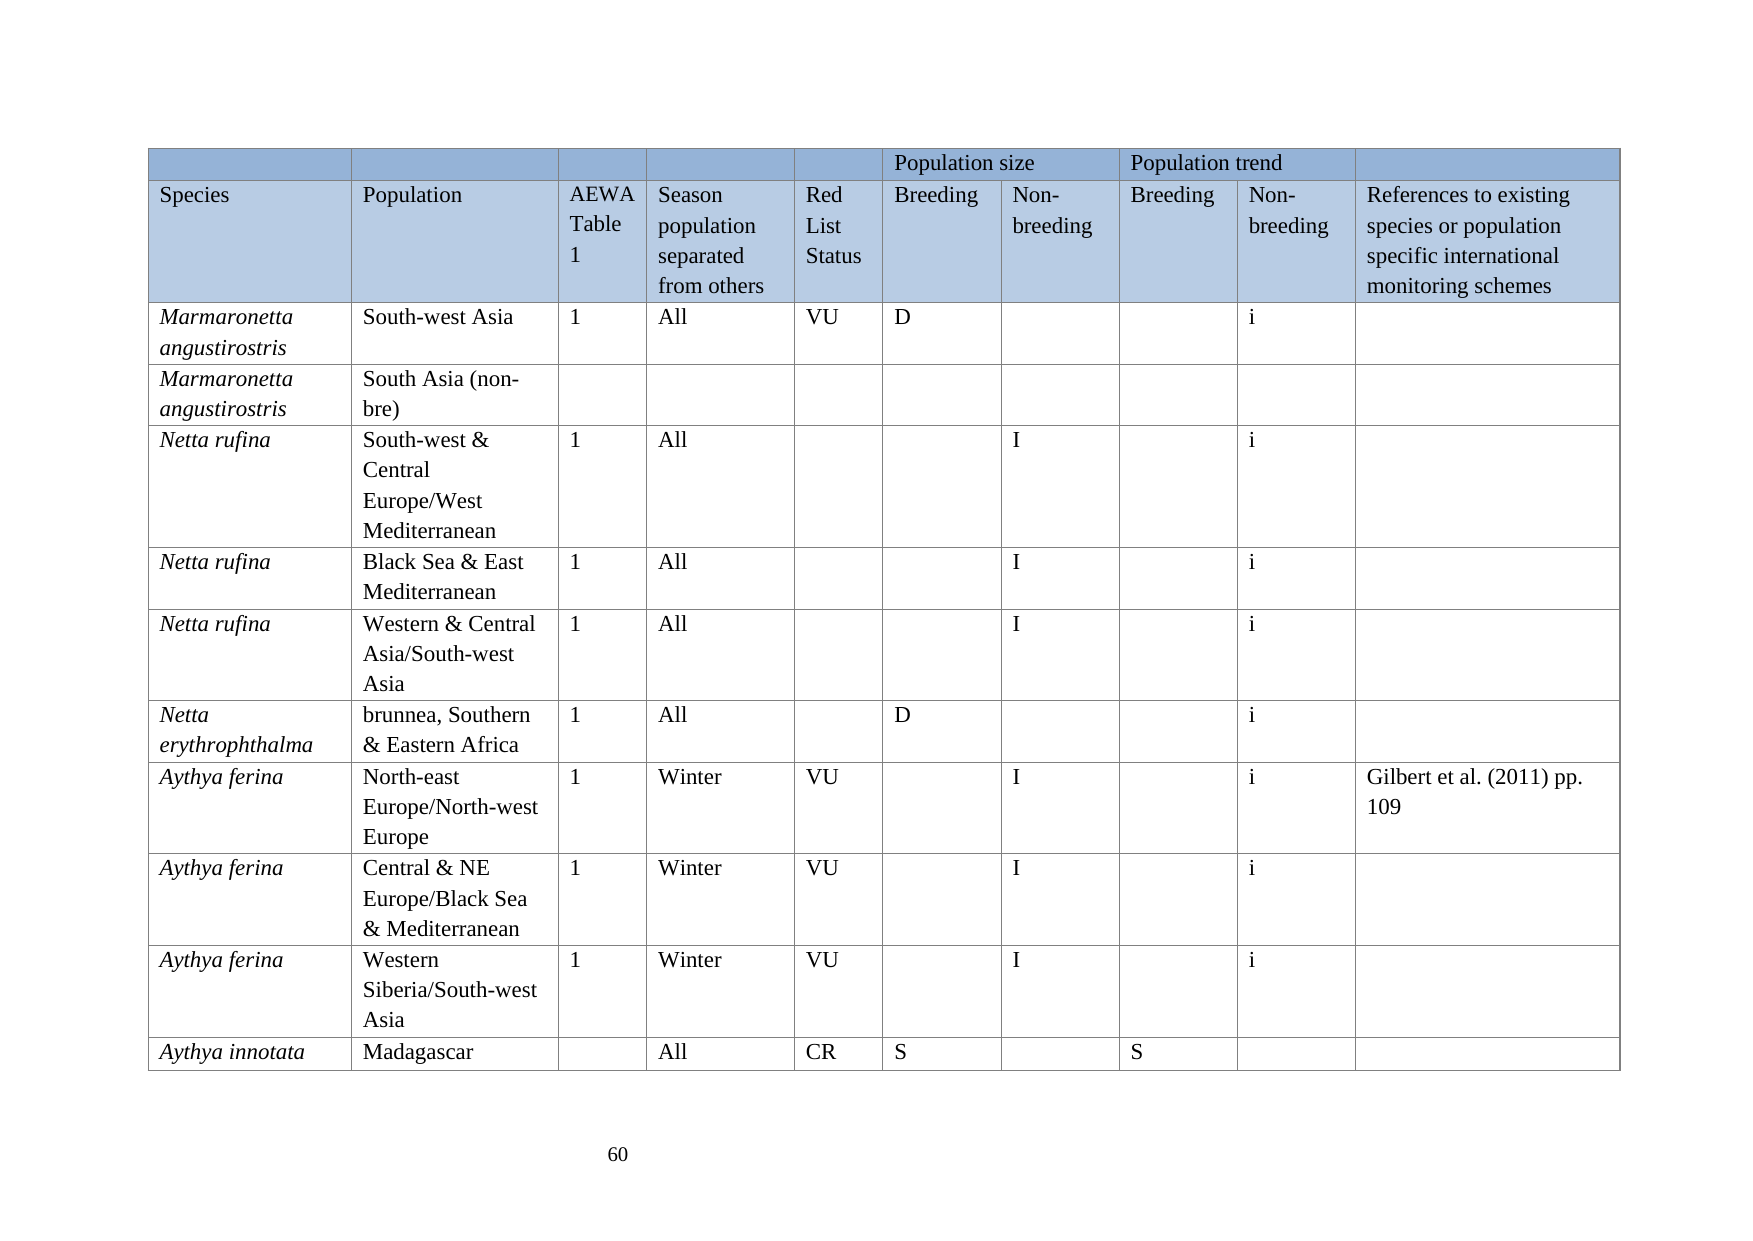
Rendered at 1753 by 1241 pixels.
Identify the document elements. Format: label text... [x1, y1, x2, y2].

table_header Population trend [1120, 149, 1355, 180]
table_cell [883, 548, 1001, 608]
table_cell Population [352, 181, 558, 302]
table_cell [1120, 701, 1237, 762]
table_cell Aythya innotata [149, 1038, 351, 1069]
table_cell Central & NE Europe/Black Sea & Mediterranean [352, 854, 558, 945]
table_cell 1 [559, 701, 646, 762]
table_cell [1356, 610, 1619, 700]
table_cell [795, 548, 882, 608]
table_cell South Asia (non-bre) [352, 365, 558, 425]
table_cell S [883, 1038, 1001, 1069]
table_cell North-east Europe/North-west Europe [352, 763, 558, 853]
table_cell Netta rufina [149, 426, 351, 547]
table_cell [883, 610, 1001, 700]
table_cell [1120, 854, 1237, 945]
table_cell 1 [559, 763, 646, 853]
table_cell [1356, 701, 1619, 762]
table_cell All [647, 303, 794, 364]
table_cell [1356, 548, 1619, 608]
table_cell i [1238, 701, 1355, 762]
table_cell [1120, 610, 1237, 700]
table_cell Marmaronetta angustirostris [149, 365, 351, 425]
table_cell Breeding [1120, 181, 1237, 302]
table_cell [1120, 365, 1237, 425]
table_cell South-west & Central Europe/West Mediterranean [352, 426, 558, 547]
table_cell [883, 426, 1001, 547]
table_cell 1 [559, 946, 646, 1037]
table_cell Aythya ferina [149, 854, 351, 945]
table_cell i [1238, 548, 1355, 608]
table_cell I [1002, 854, 1119, 945]
table_cell [1002, 1038, 1119, 1069]
table_header [795, 149, 882, 180]
table_cell [1356, 365, 1619, 425]
table_cell Winter [647, 854, 794, 945]
table_cell [1002, 303, 1119, 364]
table_cell [1356, 303, 1619, 364]
table_cell Madagascar [352, 1038, 558, 1069]
table_cell All [647, 610, 794, 700]
table_cell VU [795, 303, 882, 364]
table_cell [883, 946, 1001, 1037]
table_header [149, 149, 351, 180]
table_cell [559, 365, 646, 425]
table_cell [1002, 701, 1119, 762]
table_cell i [1238, 946, 1355, 1037]
table_cell I [1002, 610, 1119, 700]
table_header [1356, 149, 1619, 180]
table_cell Western & Central Asia/South-west Asia [352, 610, 558, 700]
table_cell [795, 365, 882, 425]
table_cell All [647, 426, 794, 547]
table_cell Netta rufina [149, 610, 351, 700]
table_cell [1120, 426, 1237, 547]
table_cell All [647, 701, 794, 762]
table_cell i [1238, 303, 1355, 364]
table_cell Aythya ferina [149, 763, 351, 853]
table_cell Western Siberia/South-west Asia [352, 946, 558, 1037]
table_cell S [1120, 1038, 1237, 1069]
table_cell I [1002, 426, 1119, 547]
table_cell Species [149, 181, 351, 302]
table_cell AEWA Table 1 [559, 181, 646, 302]
table_cell [883, 365, 1001, 425]
table_cell I [1002, 548, 1119, 608]
table_cell Breeding [883, 181, 1001, 302]
table_cell CR [795, 1038, 882, 1069]
table_cell [1356, 426, 1619, 547]
table_cell Season population separated from others [647, 181, 794, 302]
table_cell Netta rufina [149, 548, 351, 608]
table_cell i [1238, 763, 1355, 853]
table_cell [1356, 946, 1619, 1037]
table_cell brunnea, Southern & Eastern Africa [352, 701, 558, 762]
table_cell I [1002, 946, 1119, 1037]
table_cell [1120, 548, 1237, 608]
table_cell Aythya ferina [149, 946, 351, 1037]
table_cell 1 [559, 548, 646, 608]
table_cell 1 [559, 303, 646, 364]
table_cell Winter [647, 763, 794, 853]
table_cell [795, 426, 882, 547]
table_cell VU [795, 763, 882, 853]
table_cell D [883, 303, 1001, 364]
table_cell Black Sea & East Mediterranean [352, 548, 558, 608]
table_cell [1356, 1038, 1619, 1069]
table_cell 1 [559, 426, 646, 547]
table_cell [883, 854, 1001, 945]
table_cell [1238, 1038, 1355, 1069]
table_cell i [1238, 426, 1355, 547]
table_cell Gilbert et al. (2011) pp. 109 [1356, 763, 1619, 853]
table_header [352, 149, 558, 180]
table_cell D [883, 701, 1001, 762]
table_cell [883, 763, 1001, 853]
table_cell Red List Status [795, 181, 882, 302]
table_cell [795, 701, 882, 762]
table_cell South-west Asia [352, 303, 558, 364]
table_cell All [647, 548, 794, 608]
table_cell I [1002, 763, 1119, 853]
table_cell [559, 1038, 646, 1069]
table_cell Winter [647, 946, 794, 1037]
table_cell [1120, 763, 1237, 853]
table_header [647, 149, 794, 180]
table_cell References to existing species or population specific international monitoring schemes [1356, 181, 1619, 302]
table_cell VU [795, 946, 882, 1037]
table_cell [1120, 946, 1237, 1037]
table_header [559, 149, 646, 180]
table_cell 1 [559, 610, 646, 700]
table_cell [1238, 365, 1355, 425]
table_cell [795, 610, 882, 700]
table_cell [647, 365, 794, 425]
table_cell Netta erythrophthalma [149, 701, 351, 762]
table_header Population size [883, 149, 1119, 180]
table_cell i [1238, 610, 1355, 700]
table_cell i [1238, 854, 1355, 945]
table_cell Non- breeding [1002, 181, 1119, 302]
table_cell All [647, 1038, 794, 1069]
table_cell Non- breeding [1238, 181, 1355, 302]
table_cell 1 [559, 854, 646, 945]
table_cell [1120, 303, 1237, 364]
table_cell [1002, 365, 1119, 425]
table_cell Marmaronetta angustirostris [149, 303, 351, 364]
table_cell [1356, 854, 1619, 945]
table_cell VU [795, 854, 882, 945]
